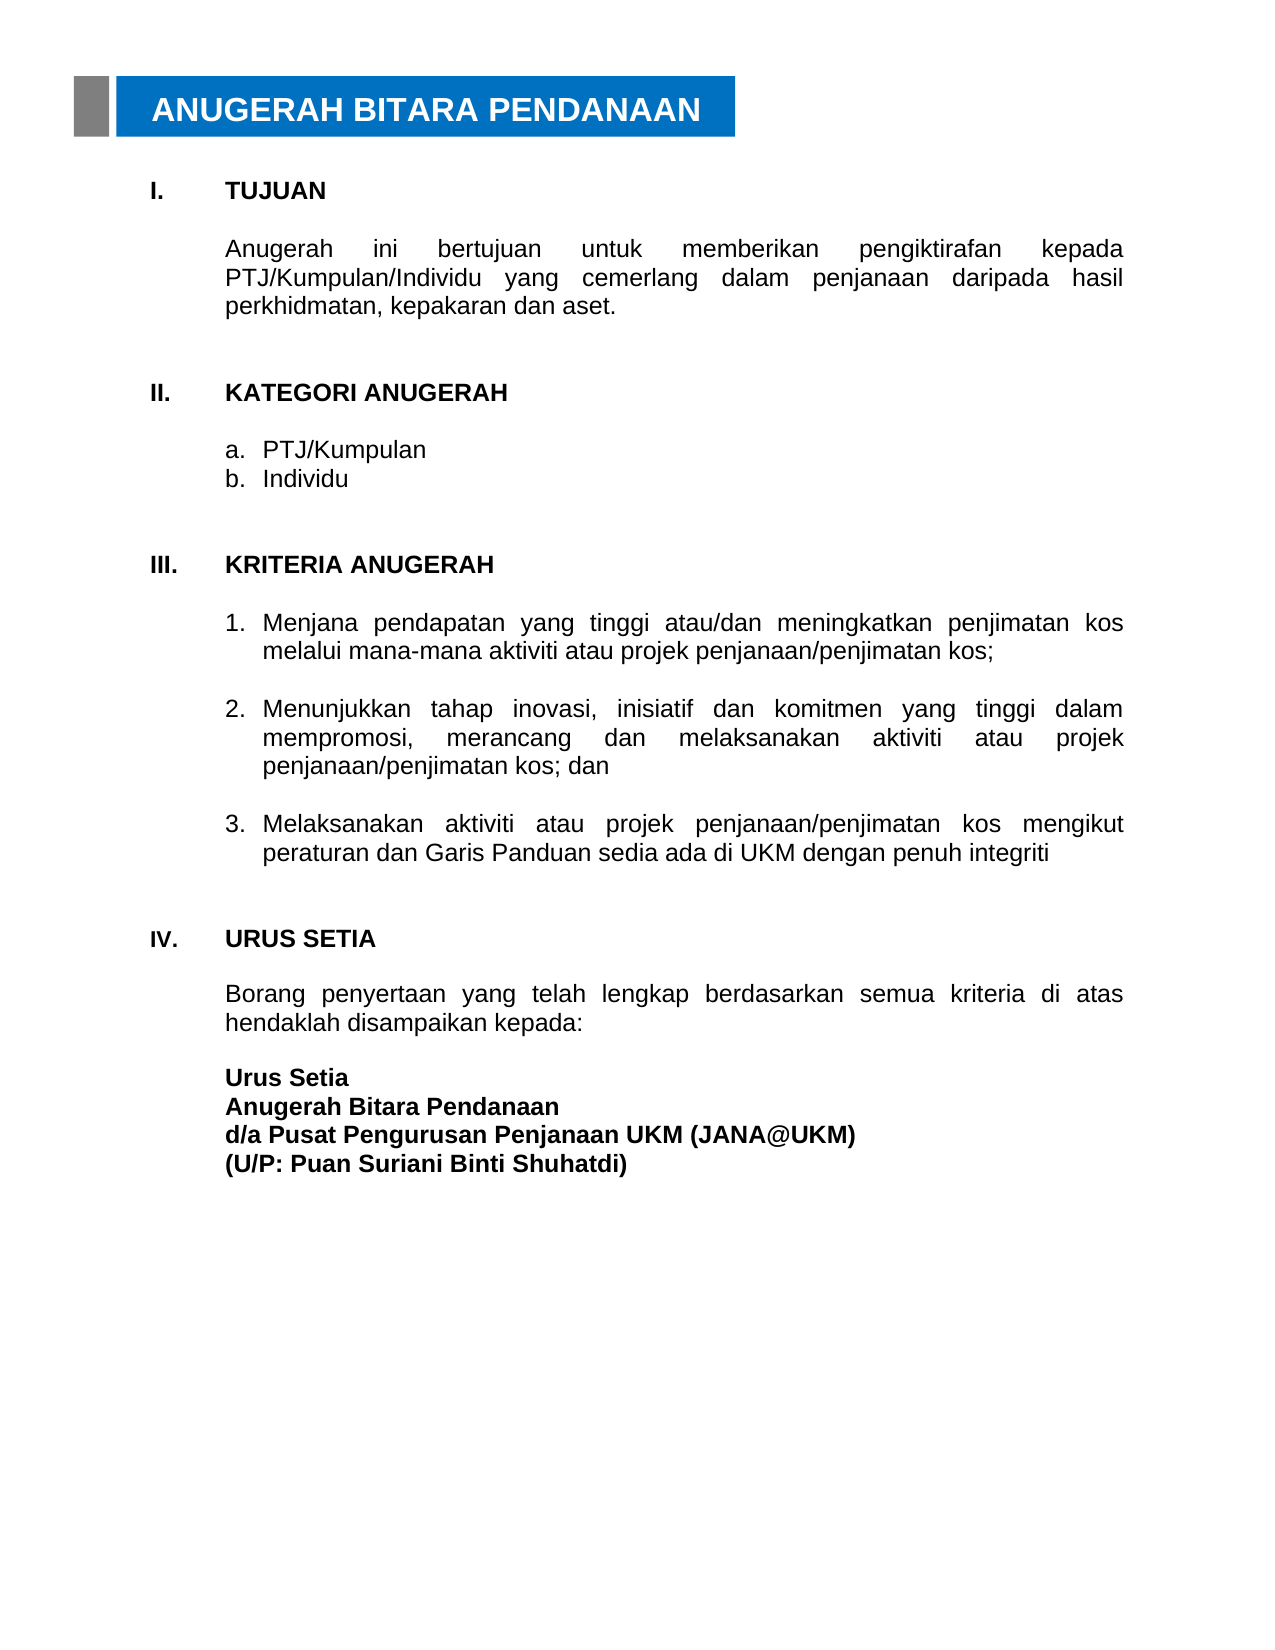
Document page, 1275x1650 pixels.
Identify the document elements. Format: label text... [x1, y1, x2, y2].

list PTJ/Kumpulan [225, 435, 1125, 464]
list Menunjukkan tahap inovasi, inisiatif dan komitmen yang tinggi dalam mempromosi, merancang dan melaksanakan aktiviti atau projek penjanaan/penjimatan kos; dan [225, 694, 1125, 780]
text d/a Pusat Pengurusan Penjanaan UKM (JANA@UKM) [225, 1120, 1125, 1149]
list Individu [225, 464, 1125, 493]
list Menjana pendapatan yang tinggi atau/dan meningkatkan penjimatan kos melalui mana-mana aktiviti atau projek penjanaan/penjimatan kos; [225, 608, 1125, 665]
text (U/P: Puan Suriani Binti Shuhatdi) [225, 1149, 1125, 1178]
text Borang penyertaan yang telah lengkap berdasarkan semua kriteria di atas hendaklah disampaikan kepada: [225, 979, 1125, 1036]
subtitle III. KRITERIA ANUGERAH [150, 550, 1125, 579]
subtitle II. KATEGORI ANUGERAH [150, 378, 1125, 406]
text Urus Setia [225, 1063, 1125, 1092]
list Melaksanakan aktiviti atau projek penjanaan/penjimatan kos mengikut peraturan dan Garis Panduan sedia ada di UKM dengan penuh integriti [225, 809, 1125, 866]
subtitle I. TUJUAN [150, 176, 1125, 205]
subtitle IV. URUS SETIA [150, 924, 1125, 953]
text Anugerah Bitara Pendanaan [225, 1092, 1125, 1120]
text Anugerah ini bertujuan untuk memberikan pengiktirafan kepada PTJ/Kumpulan/Individu yang cemerlang dalam penjanaan daripada hasil perkhidmatan, kepakaran dan aset. [225, 234, 1125, 320]
